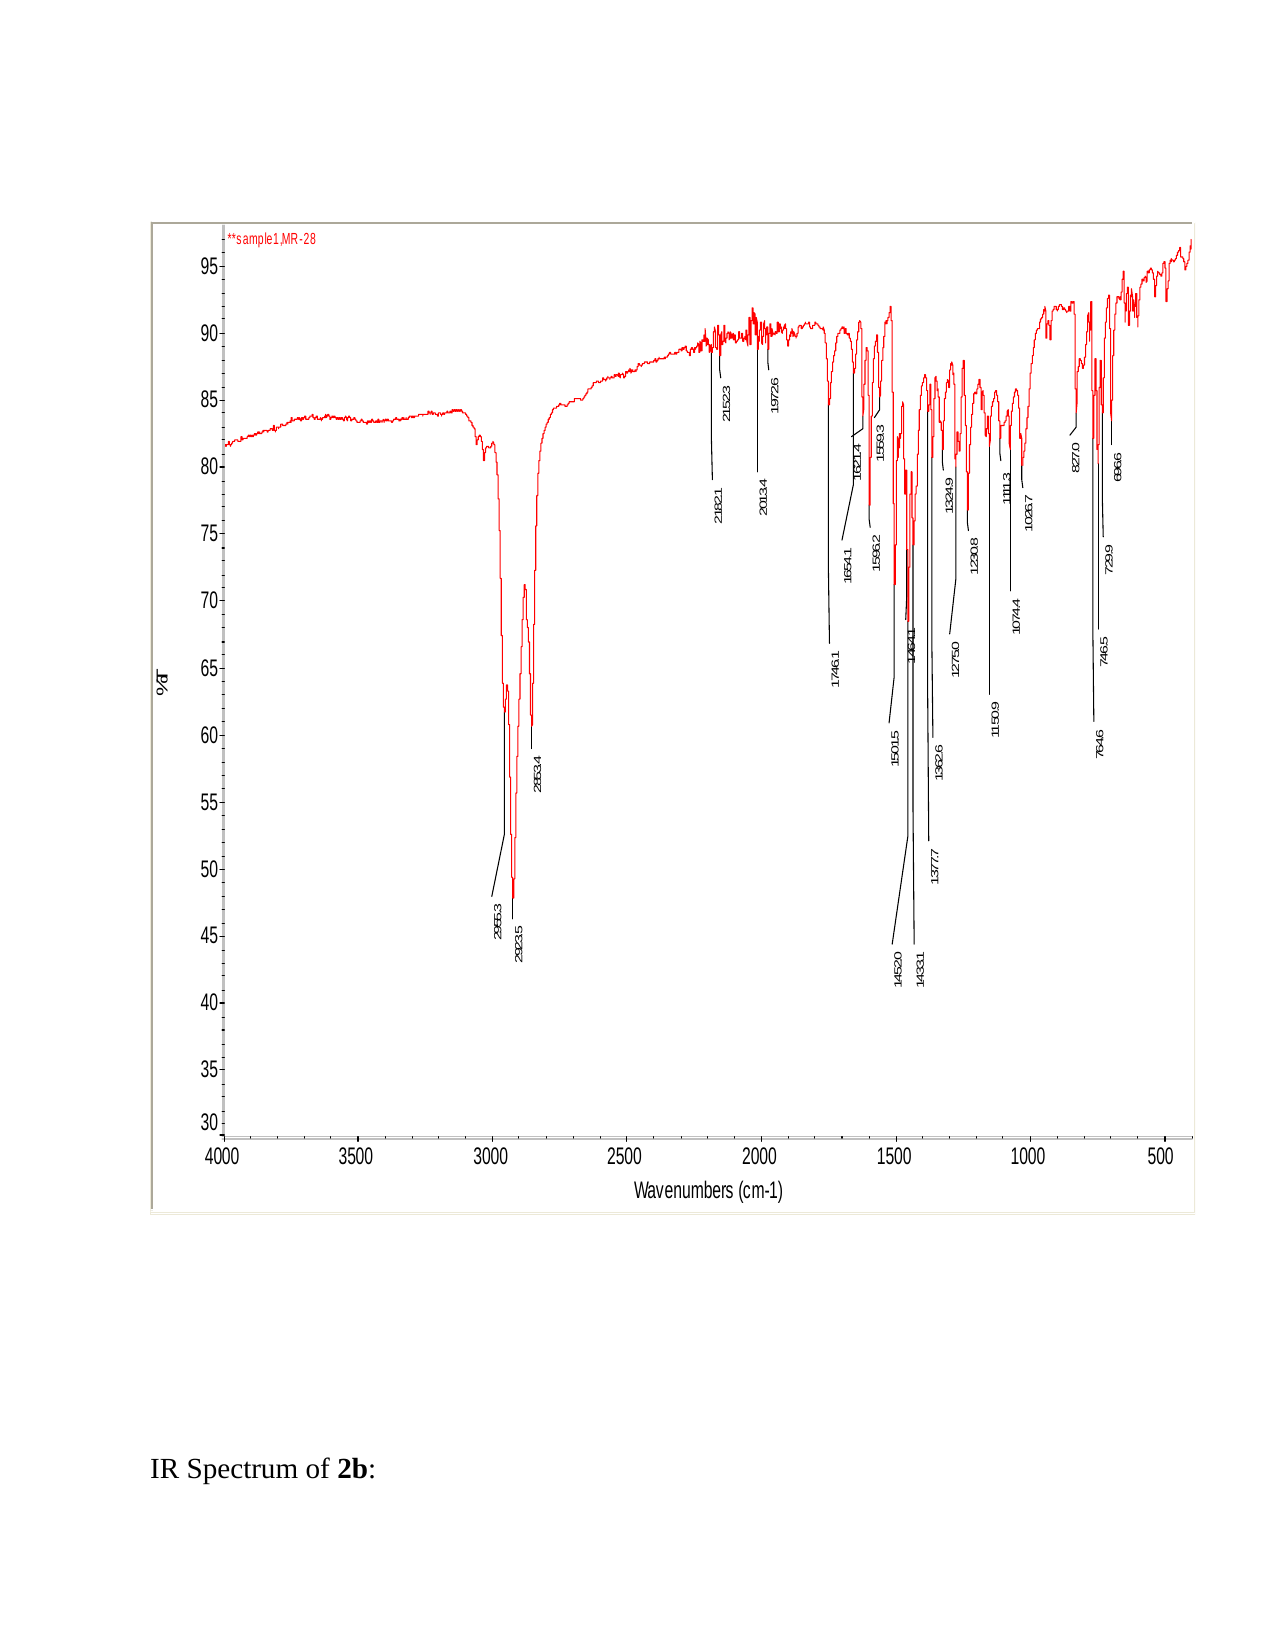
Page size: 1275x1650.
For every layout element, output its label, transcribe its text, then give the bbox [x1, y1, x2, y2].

text IR Spectrum of 2b: [150, 1451, 1125, 1485]
